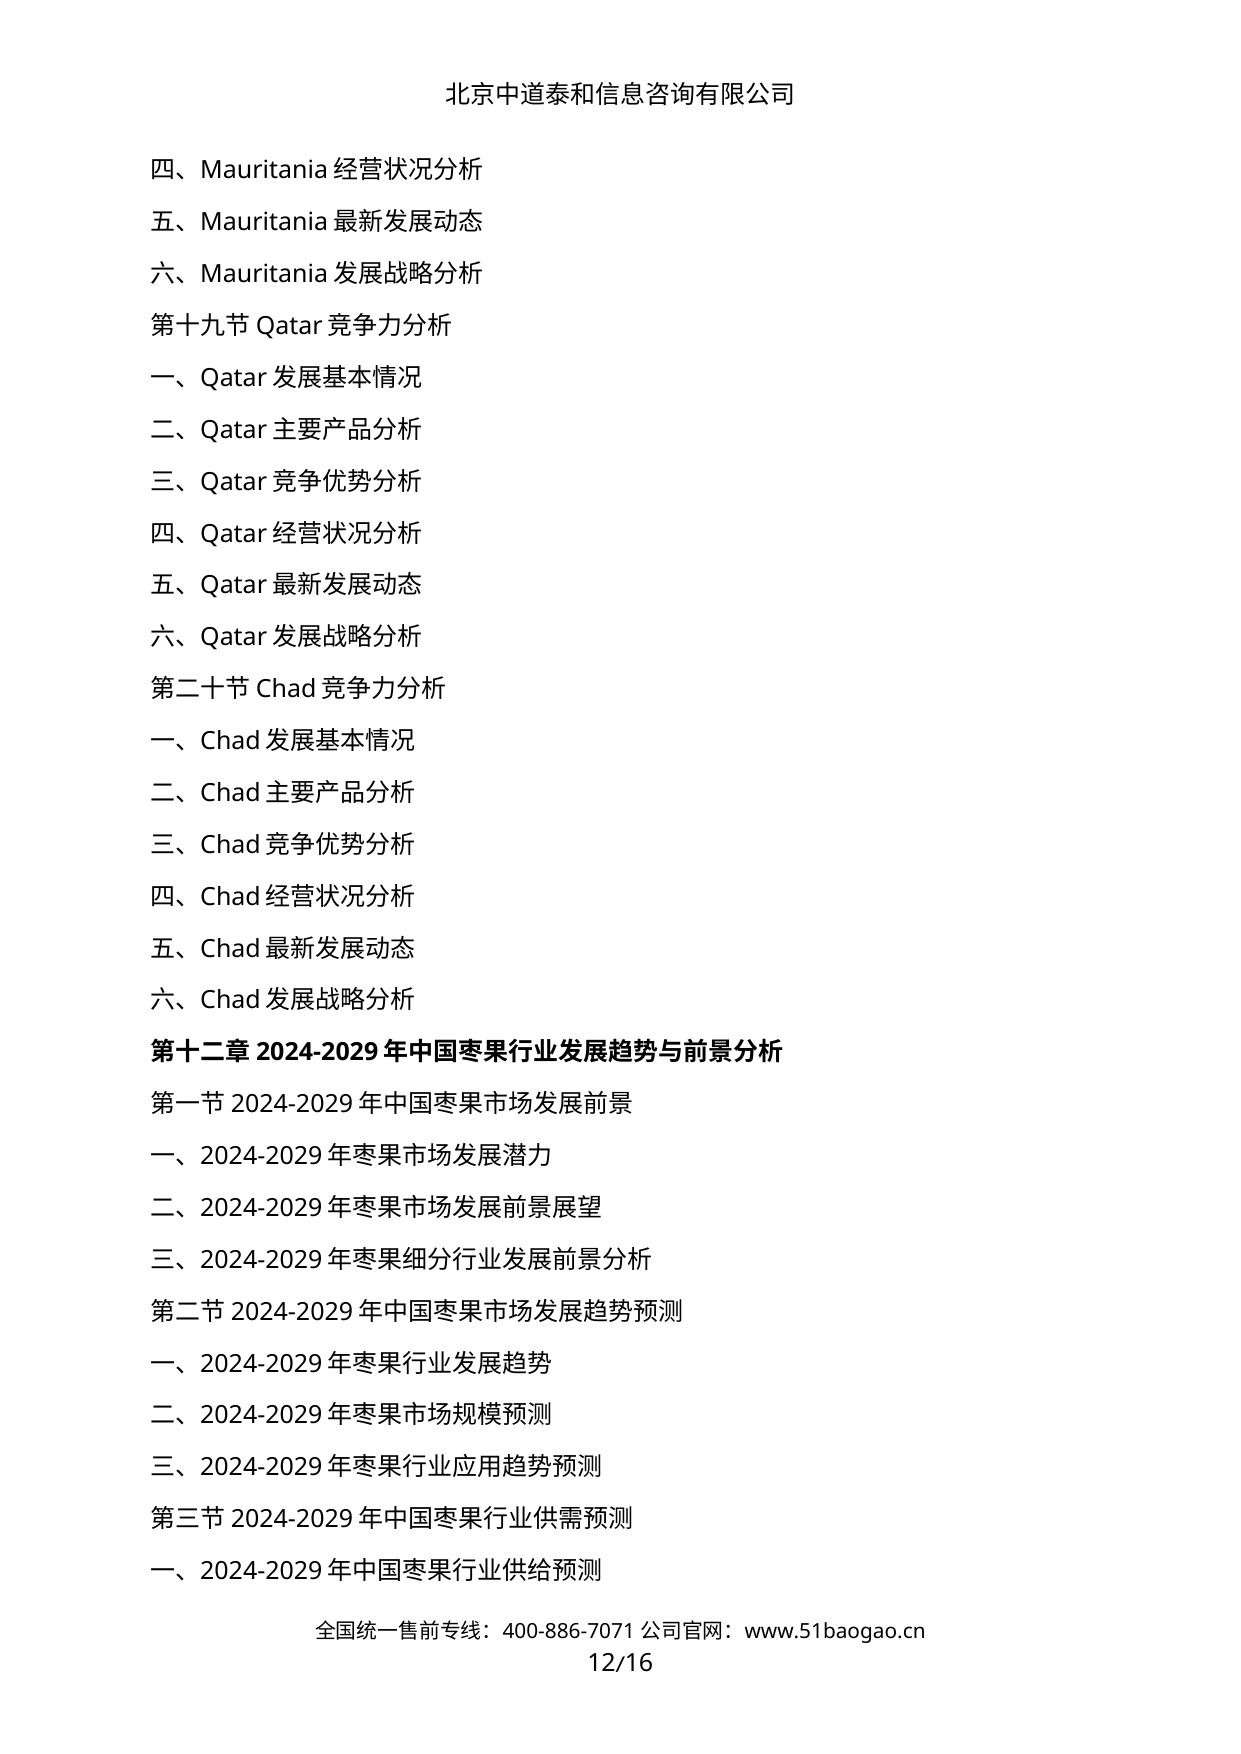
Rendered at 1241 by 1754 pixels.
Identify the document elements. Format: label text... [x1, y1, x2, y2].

text 第二节 2024-2029年中国枣果市场发展趋势预测 [150, 1291, 1090, 1327]
text 第二十节 Chad竞争力分析 [150, 669, 1090, 705]
text 二、Chad主要产品分析 [150, 772, 1090, 809]
text 一、2024-2029年枣果市场发展潜力 [150, 1136, 1090, 1172]
text 三、Qatar竞争优势分析 [150, 461, 1090, 497]
text 第一节 2024-2029年中国枣果市场发展前景 [150, 1084, 1090, 1120]
text 六、Chad发展战略分析 [150, 980, 1090, 1016]
text 二、2024-2029年枣果市场发展前景展望 [150, 1187, 1090, 1224]
text 一、2024-2029年中国枣果行业供给预测 [150, 1551, 1090, 1587]
text 六、Qatar发展战略分析 [150, 617, 1090, 653]
text 第十九节 Qatar竞争力分析 [150, 306, 1090, 342]
text 四、Qatar经营状况分析 [150, 513, 1090, 549]
text 四、Mauritania经营状况分析 [150, 150, 1090, 186]
text 五、Qatar最新发展动态 [150, 565, 1090, 601]
text 三、2024-2029年枣果行业应用趋势预测 [150, 1447, 1090, 1483]
text 二、Qatar主要产品分析 [150, 409, 1090, 446]
text 三、2024-2029年枣果细分行业发展前景分析 [150, 1239, 1090, 1276]
text 二、2024-2029年枣果市场规模预测 [150, 1395, 1090, 1431]
text 第十二章 2024-2029年中国枣果行业发展趋势与前景分析 [150, 1032, 1090, 1068]
text 五、Chad最新发展动态 [150, 928, 1090, 964]
text 三、Chad竞争优势分析 [150, 824, 1090, 861]
text 五、Mauritania最新发展动态 [150, 202, 1090, 238]
text 第三节 2024-2029年中国枣果行业供需预测 [150, 1499, 1090, 1535]
text 一、Chad发展基本情况 [150, 721, 1090, 757]
text 一、2024-2029年枣果行业发展趋势 [150, 1343, 1090, 1379]
text 四、Chad经营状况分析 [150, 876, 1090, 912]
text 六、Mauritania发展战略分析 [150, 254, 1090, 290]
text 一、Qatar发展基本情况 [150, 357, 1090, 394]
